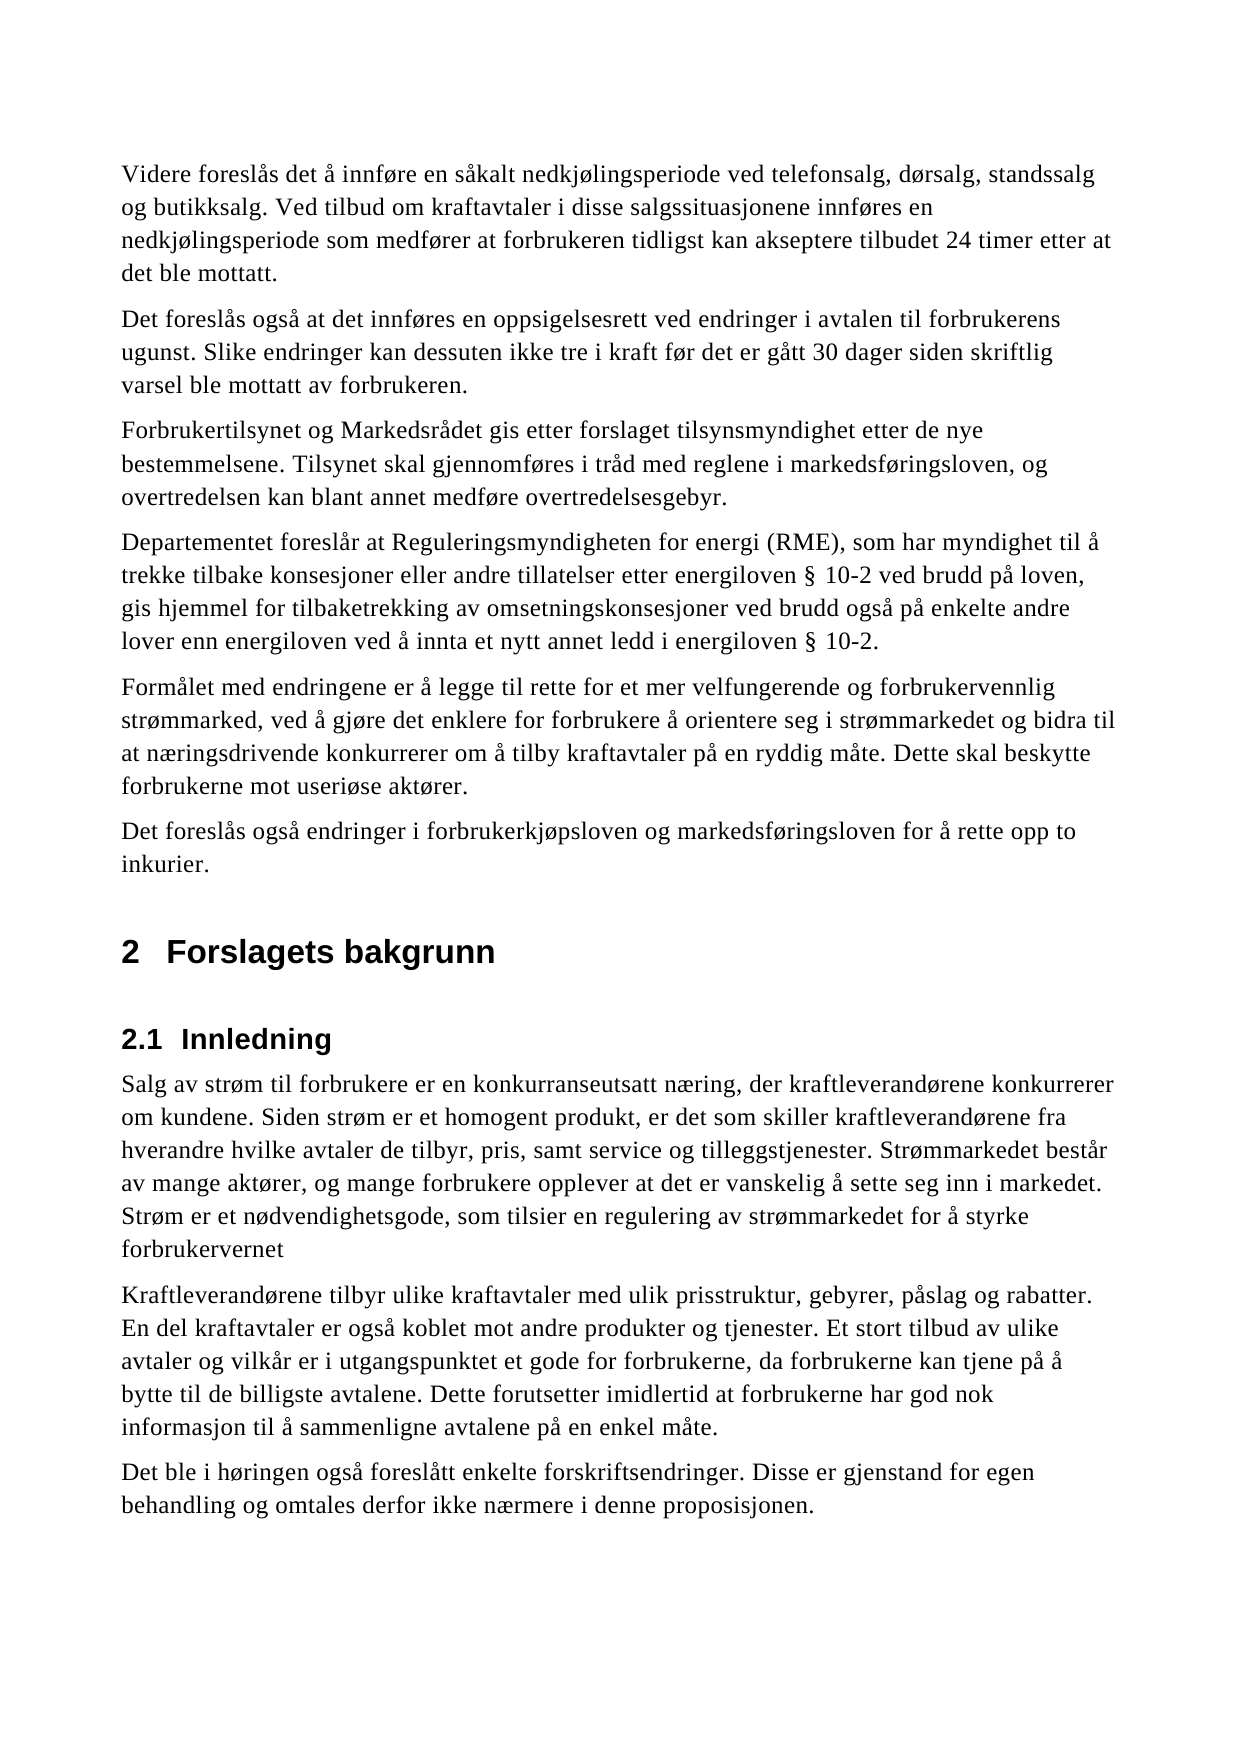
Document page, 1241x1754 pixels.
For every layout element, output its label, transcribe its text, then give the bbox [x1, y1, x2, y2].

text Formålet med endringene er å legge til rette for et mer velfungerende og forbrukervennlig strømmarked, ved å gjøre det enklere for forbrukere å orientere seg i strømmarkedet og bidra til at næringsdrivende konkurrerer om å tilby kraftavtaler på en ryddig måte. Dette skal beskytte forbrukerne mot useriøse aktører. [121, 672, 1119, 799]
text Forbrukertilsynet og Markedsrådet gis etter forslaget tilsynsmyndighet etter de nye bestemmelsene. Tilsynet skal gjennomføres i tråd med reglene i markedsføringsloven, og overtredelsen kan blant annet medføre overtredelsesgebyr. [121, 416, 1119, 510]
subtitle Forslagets bakgrunn [121, 932, 1119, 971]
text Departementet foreslår at Reguleringsmyndigheten for energi (RME), som har myndighet til å trekke tilbake konsesjoner eller andre tillatelser etter energiloven § 10-2 ved brudd på loven, gis hjemmel for tilbaketrekking av omsetningskonsesjoner ved brudd også på enkelte andre lover enn energiloven ved å innta et nytt annet ledd i energiloven § 10-2. [121, 527, 1119, 655]
text Det ble i høringen også foreslått enkelte forskriftsendringer. Disse er gjenstand for egen behandling og omtales derfor ikke nærmere i denne proposisjonen. [121, 1457, 1119, 1519]
text Det foreslås også at det innføres en oppsigelsesrett ved endringer i avtalen til forbrukerens ugunst. Slike endringer kan dessuten ikke tre i kraft før det er gått 30 dager siden skriftlig varsel ble mottatt av forbrukeren. [121, 304, 1119, 399]
text Det foreslås også endringer i forbrukerkjøpsloven og markedsføringsloven for å rette opp to inkurier. [121, 816, 1119, 878]
text Kraftleverandørene tilbyr ulike kraftavtaler med ulik prisstruktur, gebyrer, påslag og rabatter. En del kraftavtaler er også koblet mot andre produkter og tjenester. Et stort tilbud av ulike avtaler og vilkår er i utgangspunktet et gode for forbrukerne, da forbrukerne kan tjene på å bytte til de billigste avtalene. Dette forutsetter imidlertid at forbrukerne har god nok informasjon til å sammenligne avtalene på en enkel måte. [121, 1280, 1119, 1441]
text Salg av strøm til forbrukere er en konkurranseutsatt næring, der kraftleverandørene konkurrerer om kundene. Siden strøm er et homogent produkt, er det som skiller kraftleverandørene fra hverandre hvilke avtaler de tilbyr, pris, samt service og tilleggstjenester. Strømmarkedet består av mange aktører, og mange forbrukere opplever at det er vanskelig å sette seg inn i markedet. Strøm er et nødvendighetsgode, som tilsier en regulering av strømmarkedet for å styrke forbrukervernet [121, 1069, 1119, 1263]
text Videre foreslås det å innføre en såkalt nedkjølingsperiode ved telefonsalg, dørsalg, standssalg og butikksalg. Ved tilbud om kraftavtaler i disse salgssituasjonene innføres en nedkjølingsperiode som medfører at forbrukeren tidligst kan akseptere tilbudet 24 timer etter at det ble mottatt. [121, 159, 1119, 287]
subtitle Innledning [121, 1022, 1119, 1056]
